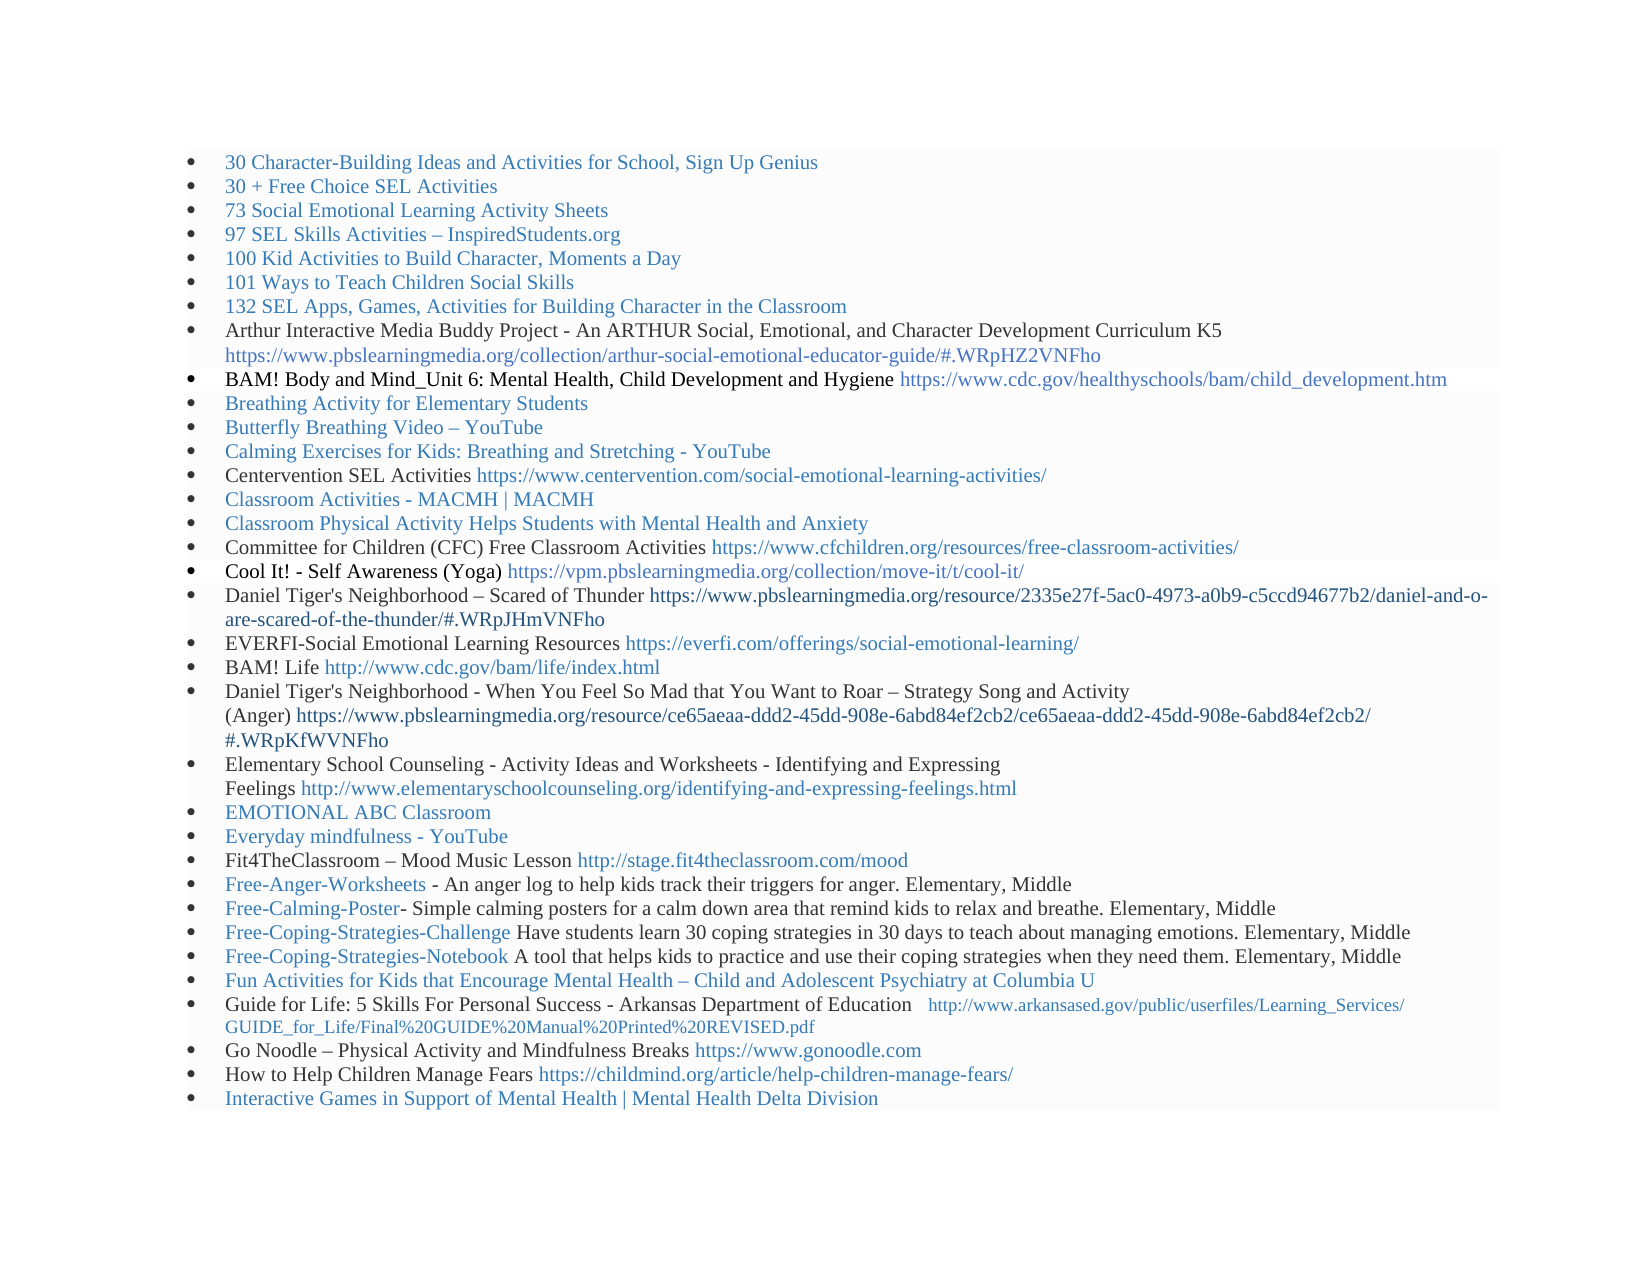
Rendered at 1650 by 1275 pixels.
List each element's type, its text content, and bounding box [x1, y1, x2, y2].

list Cool It! - Self Awareness (Yoga) https://vpm.pbslearningmedia.org/collection/move-it/t/cool-it/ [187, 559, 1500, 583]
list Fun Activities for Kids that Encourage Mental Health – Child and Adolescent Psychiatry at Columbia U [187, 968, 1500, 992]
list EVERFI-Social Emotional Learning Resources https://everfi.com/offerings/social-emotional-learning/ [187, 631, 1500, 655]
list Free-Calming-Poster- Simple calming posters for a calm down area that remind kids to relax and breathe. Elementary, Middle [187, 896, 1500, 920]
list Fit4TheClassroom – Mood Music Lesson http://stage.fit4theclassroom.com/mood [187, 848, 1500, 872]
list Everyday mindfulness - YouTube [187, 824, 1500, 848]
list Go Noodle – Physical Activity and Mindfulness Breaks https://www.gonoodle.com [187, 1038, 1500, 1062]
list 30 + Free Choice SEL Activities [187, 174, 1500, 198]
list Butterfly Breathing Video – YouTube [187, 415, 1500, 439]
list Classroom Activities - MACMH | MACMH [187, 487, 1500, 511]
list BAM! Body and Mind_Unit 6: Mental Health, Child Development and Hygiene https://www.cdc.gov/healthyschools/bam/child_development.htm [187, 367, 1500, 391]
list 30 Character-Building Ideas and Activities for School, Sign Up Genius [187, 150, 1500, 174]
list How to Help Children Manage Fears https://childmind.org/article/help-children-manage-fears/ [187, 1062, 1500, 1086]
list Classroom Physical Activity Helps Students with Mental Health and Anxiety [187, 511, 1500, 535]
list 100 Kid Activities to Build Character, Moments a Day [187, 246, 1500, 270]
list Committee for Children (CFC) Free Classroom Activities https://www.cfchildren.org/resources/free-classroom-activities/ [187, 535, 1500, 559]
list Guide for Life: 5 Skills For Personal Success - Arkansas Department of Education http://www.arkansased.gov/public/userfiles/Learning_Services/GUIDE_for_Life/Final%20GUIDE%20Manual%20Printed%20REVISED.pdf [187, 992, 1500, 1038]
list 101 Ways to Teach Children Social Skills [187, 270, 1500, 294]
list 73 Social Emotional Learning Activity Sheets [187, 198, 1500, 222]
list Daniel Tiger's Neighborhood - When You Feel So Mad that You Want to Roar – Strategy Song and Activity (Anger) https://www.pbslearningmedia.org/resource/ce65aeaa-ddd2-45dd-908e-6abd84ef2cb2/ce65aeaa-ddd2-45dd-908e-6abd84ef2cb2/#.WRpKfWVNFho [187, 679, 1500, 752]
list 132 SEL Apps, Games, Activities for Building Character in the Classroom [187, 294, 1500, 318]
list BAM! Life http://www.cdc.gov/bam/life/index.html [187, 655, 1500, 679]
list EMOTIONAL ABC Classroom [187, 800, 1500, 824]
list Centervention SEL Activities https://www.centervention.com/social-emotional-learning-activities/ [187, 463, 1500, 487]
list Free-Coping-Strategies-Challenge Have students learn 30 coping strategies in 30 days to teach about managing emotions. Elementary, Middle [187, 920, 1500, 944]
list Elementary School Counseling - Activity Ideas and Worksheets - Identifying and Expressing Feelings http://www.elementaryschoolcounseling.org/identifying-and-expressing-feelings.html [187, 752, 1500, 800]
list Free-Coping-Strategies-Notebook A tool that helps kids to practice and use their coping strategies when they need them. Elementary, Middle [187, 944, 1500, 968]
list Arthur Interactive Media Buddy Project - An ARTHUR Social, Emotional, and Character Development Curriculum K5 https://www.pbslearningmedia.org/collection/arthur-social-emotional-educator-guide/#.WRpHZ2VNFho [187, 318, 1500, 367]
list Daniel Tiger's Neighborhood – Scared of Thunder https://www.pbslearningmedia.org/resource/2335e27f-5ac0-4973-a0b9-c5ccd94677b2/daniel-and-o-are-scared-of-the-thunder/#.WRpJHmVNFho [187, 583, 1500, 631]
list 97 SEL Skills Activities – InspiredStudents.org [187, 222, 1500, 246]
list Interactive Games in Support of Mental Health | Mental Health Delta Division [187, 1086, 1500, 1110]
list Free-Anger-Worksheets - An anger log to help kids track their triggers for anger. Elementary, Middle [187, 872, 1500, 896]
list Breathing Activity for Elementary Students [187, 391, 1500, 415]
list Calming Exercises for Kids: Breathing and Stretching - YouTube [187, 439, 1500, 463]
